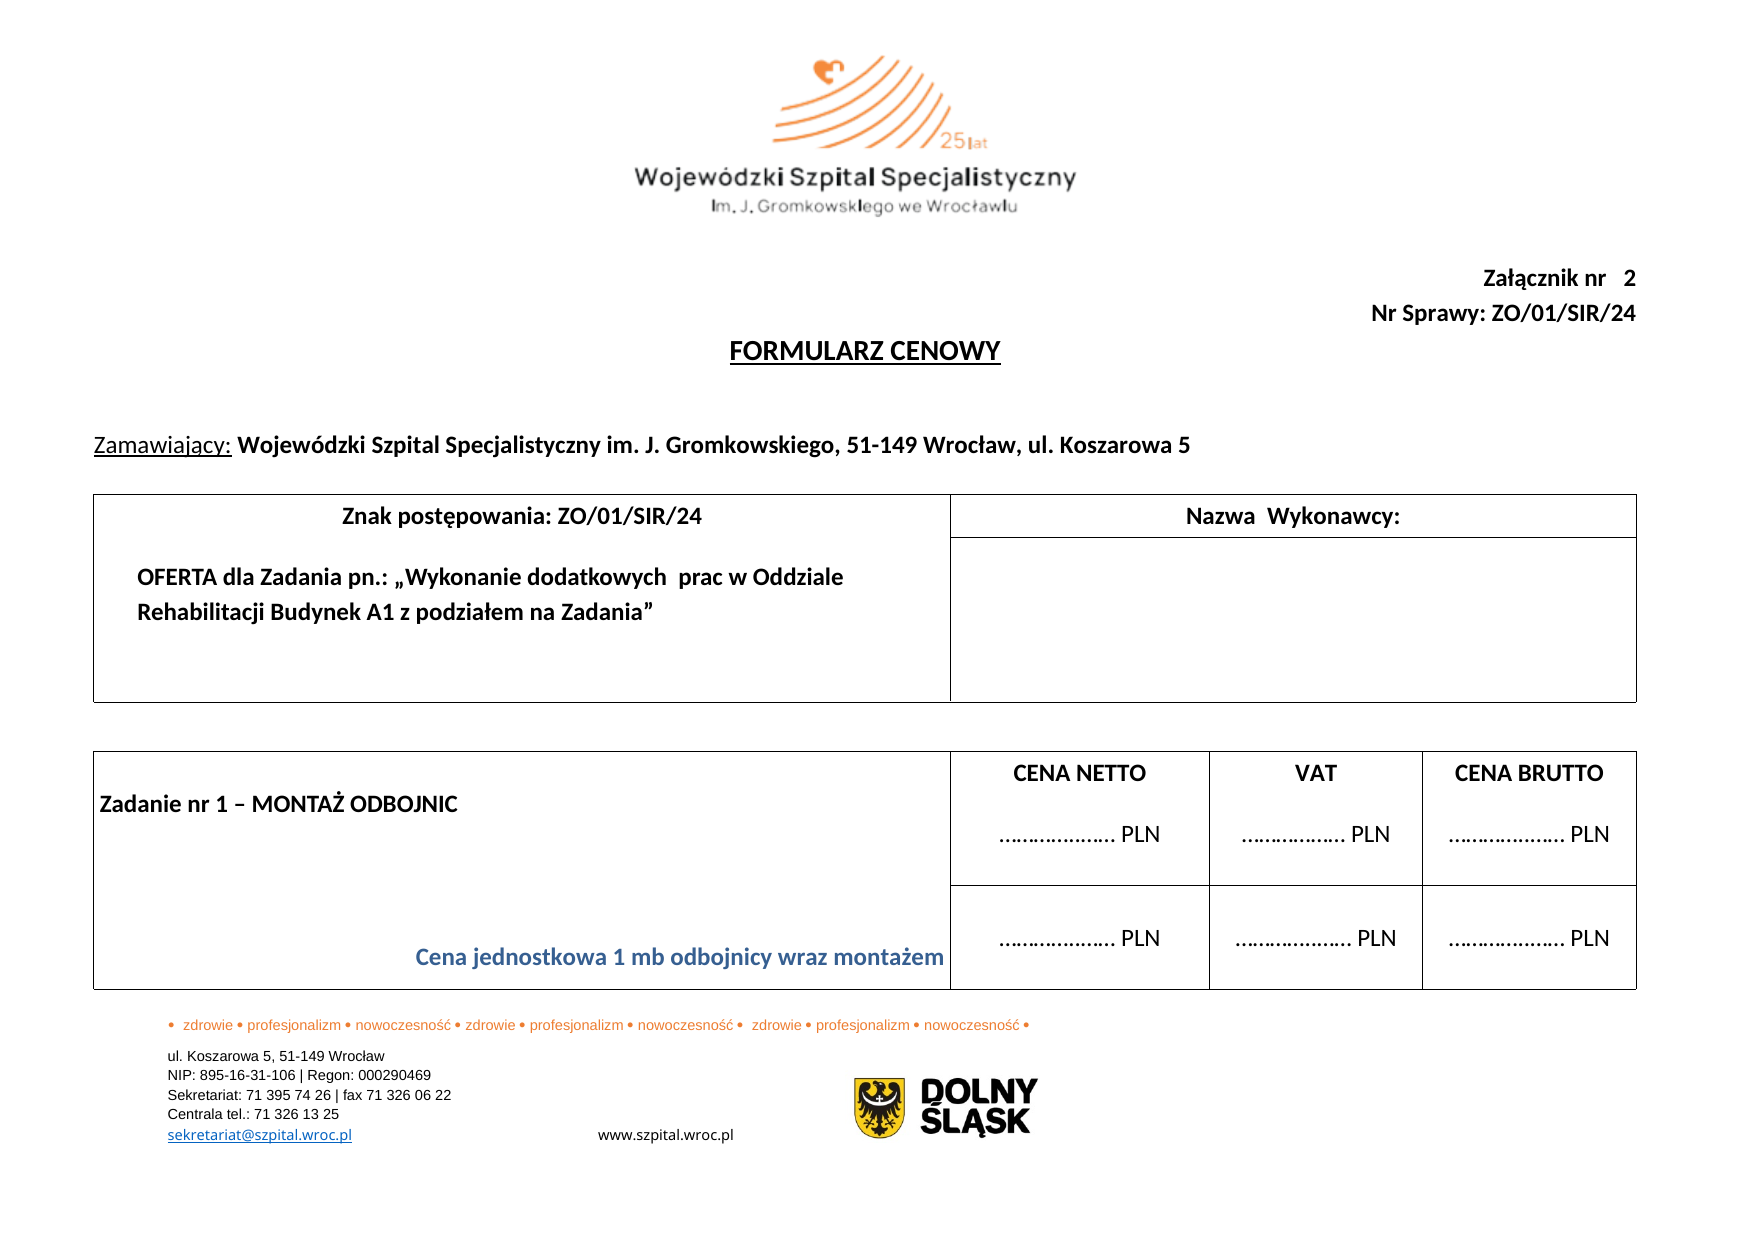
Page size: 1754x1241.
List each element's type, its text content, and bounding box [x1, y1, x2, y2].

table_header Nazwa Wykonawcy: [951, 495, 1636, 537]
text Nr Sprawy: ZO/01/SIR/24 [536, 297, 1636, 328]
table_cell …………..…… PLN [1210, 886, 1422, 989]
table_cell [951, 538, 1636, 701]
table_header CENA BRUTTO …………..…… PLN [1423, 752, 1636, 885]
text Zamawiający: Wojewódzki Szpital Specjalistyczny im. J. Gromkowskiego, 51-149 Wrocław, ul. Koszarowa 5 [94, 429, 1636, 459]
text Załącznik nr 2 [536, 262, 1636, 293]
picture [845, 1070, 1044, 1143]
picture [607, 29, 1123, 263]
table_header Zadanie nr 1 – MONTAŻ ODBOJNIC Cena jednostkowa 1 mb odbojnicy wraz montażem [94, 752, 950, 989]
table_cell …………..…… PLN [951, 886, 1209, 989]
table_header Znak postępowania: ZO/01/SIR/24 OFERTA dla Zadania pn.: „Wykonanie dodatkowych prac w Oddziale Rehabilitacji Budynek A1 z podziałem na Zadania” [94, 495, 950, 701]
table_cell …………..…… PLN [1423, 886, 1636, 989]
text FORMULARZ CENOWY [94, 332, 1636, 368]
table_header VAT ……………… PLN [1210, 752, 1422, 885]
table_header CENA NETTO …………..…… PLN [951, 752, 1209, 885]
